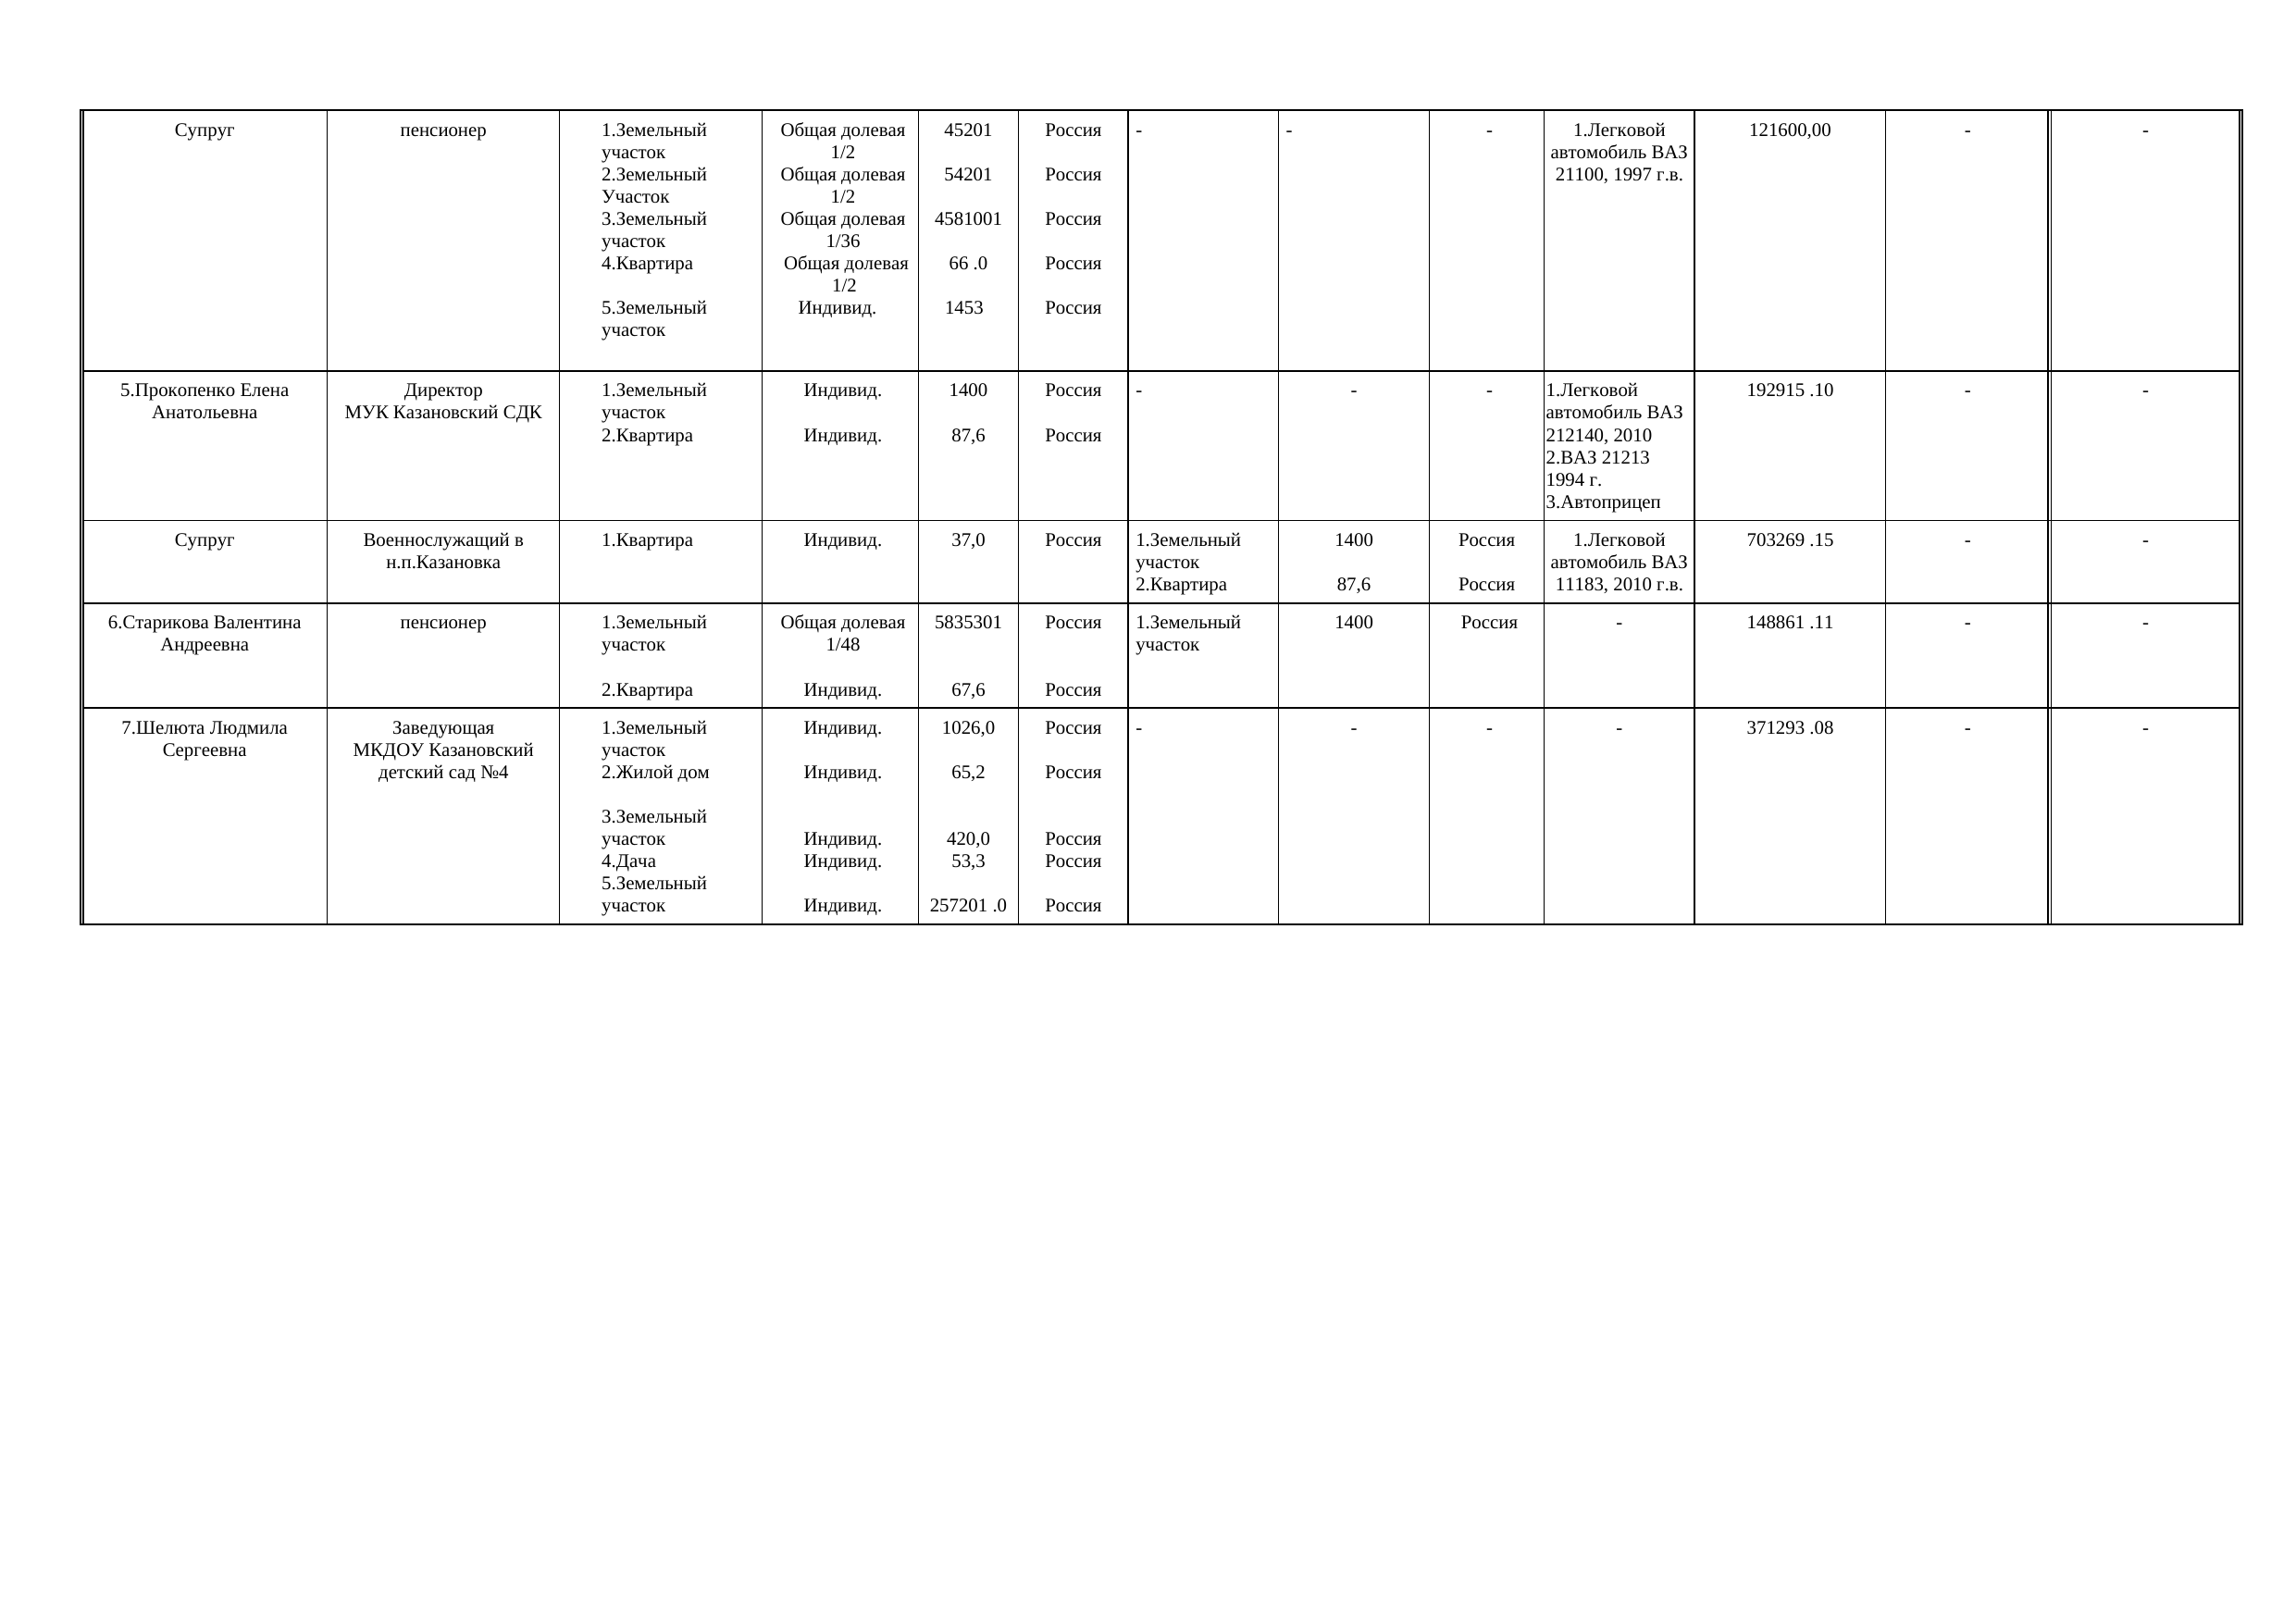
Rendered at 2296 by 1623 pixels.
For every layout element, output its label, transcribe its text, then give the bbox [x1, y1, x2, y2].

table_cell - [1886, 604, 2047, 707]
table_cell Россия Россия [1430, 521, 1544, 602]
table_cell Россия Россия Россия Россия Россия [1019, 709, 1127, 923]
table_cell 1.Земельный участок [1129, 604, 1278, 707]
table_cell - [1129, 709, 1278, 923]
table_cell 703269 .15 [1695, 521, 1885, 602]
table_cell 1.Земельный участок 2.Жилой дом 3.Земельный участок 4.Дача 5.Земельный участок [560, 709, 762, 923]
table_cell 1.Земельный участок 2.Земельный Участок 3.Земельный участок 4.Квартира 5.Земельный участок [560, 111, 762, 370]
table_cell 7.Шелюта Людмила Сергеевна [84, 709, 327, 923]
table_cell 45201 54201 4581001 66 .0 1453 [919, 111, 1018, 370]
table_cell Индивид. [763, 521, 918, 602]
table_cell - [1279, 111, 1429, 370]
table_cell - [1886, 709, 2047, 923]
table_cell Россия [1430, 604, 1544, 707]
table_cell 5.Прокопенко Елена Анатольевна [84, 372, 327, 520]
table_cell пенсионер [328, 111, 559, 370]
table_cell 1.Квартира [560, 521, 762, 602]
table_cell 1.Земельный участок 2.Квартира [1129, 521, 1278, 602]
table_cell 1.Земельный участок 2.Квартира [560, 372, 762, 520]
table_cell - [2052, 709, 2239, 923]
table_cell Директор МУК Казановский СДК [328, 372, 559, 520]
table_cell - [1279, 372, 1429, 520]
table_cell 121600,00 [1695, 111, 1885, 370]
table_cell Общая долевая 1/2 Общая долевая 1/2 Общая долевая 1/36 Общая долевая 1/2 Индивид. [763, 111, 918, 370]
table_cell Супруг [84, 521, 327, 602]
table_cell 1400 87,6 [1279, 521, 1429, 602]
table_cell Военнослужащий в н.п.Казановка [328, 521, 559, 602]
table_cell - [1545, 604, 1694, 707]
table_cell - [1886, 521, 2047, 602]
table_cell - [1886, 111, 2047, 370]
table_cell 1.Земельный участок 2.Квартира [560, 604, 762, 707]
table_cell Индивид. Индивид. Индивид. Индивид. Индивид. [763, 709, 918, 923]
table_cell Россия Россия Россия Россия Россия [1019, 111, 1127, 370]
table_cell 6.Старикова Валентина Андреевна [84, 604, 327, 707]
table_cell Россия Россия [1019, 372, 1127, 520]
table_cell 1.Легковой автомобиль ВАЗ 21100, 1997 г.в. [1545, 111, 1694, 370]
table_cell 1026,0 65,2 420,0 53,3 257201 .0 [919, 709, 1018, 923]
table_cell 1.Легковой автомобиль ВАЗ 11183, 2010 г.в. [1545, 521, 1694, 602]
table_cell - [2052, 111, 2239, 370]
table_cell 192915 .10 [1695, 372, 1885, 520]
table_cell 371293 .08 [1695, 709, 1885, 923]
table_cell - [1430, 709, 1544, 923]
table_cell - [2052, 604, 2239, 707]
table_cell Россия [1019, 521, 1127, 602]
table_cell - [1430, 372, 1544, 520]
table_cell 1400 [1279, 604, 1429, 707]
table_cell - [1430, 111, 1544, 370]
table_cell 5835301 67,6 [919, 604, 1018, 707]
table_cell Общая долевая 1/48 Индивид. [763, 604, 918, 707]
table_cell Заведующая МКДОУ Казановский детский сад №4 [328, 709, 559, 923]
table_cell 37,0 [919, 521, 1018, 602]
table_cell Индивид. Индивид. [763, 372, 918, 520]
table_cell - [1129, 111, 1278, 370]
table_cell - [1886, 372, 2047, 520]
table_cell 1.Легковой автомобиль ВАЗ 212140, 2010 2.ВАЗ 21213 1994 г. 3.Автоприцеп [1545, 372, 1694, 520]
table_cell - [1545, 709, 1694, 923]
table_cell Супруг [84, 111, 327, 370]
table_cell - [1279, 709, 1429, 923]
table_cell пенсионер [328, 604, 559, 707]
table_cell Россия Россия [1019, 604, 1127, 707]
table_cell 148861 .11 [1695, 604, 1885, 707]
table_cell - [2052, 372, 2239, 520]
table_cell - [2052, 521, 2239, 602]
table_cell - [1129, 372, 1278, 520]
table_cell 1400 87,6 [919, 372, 1018, 520]
